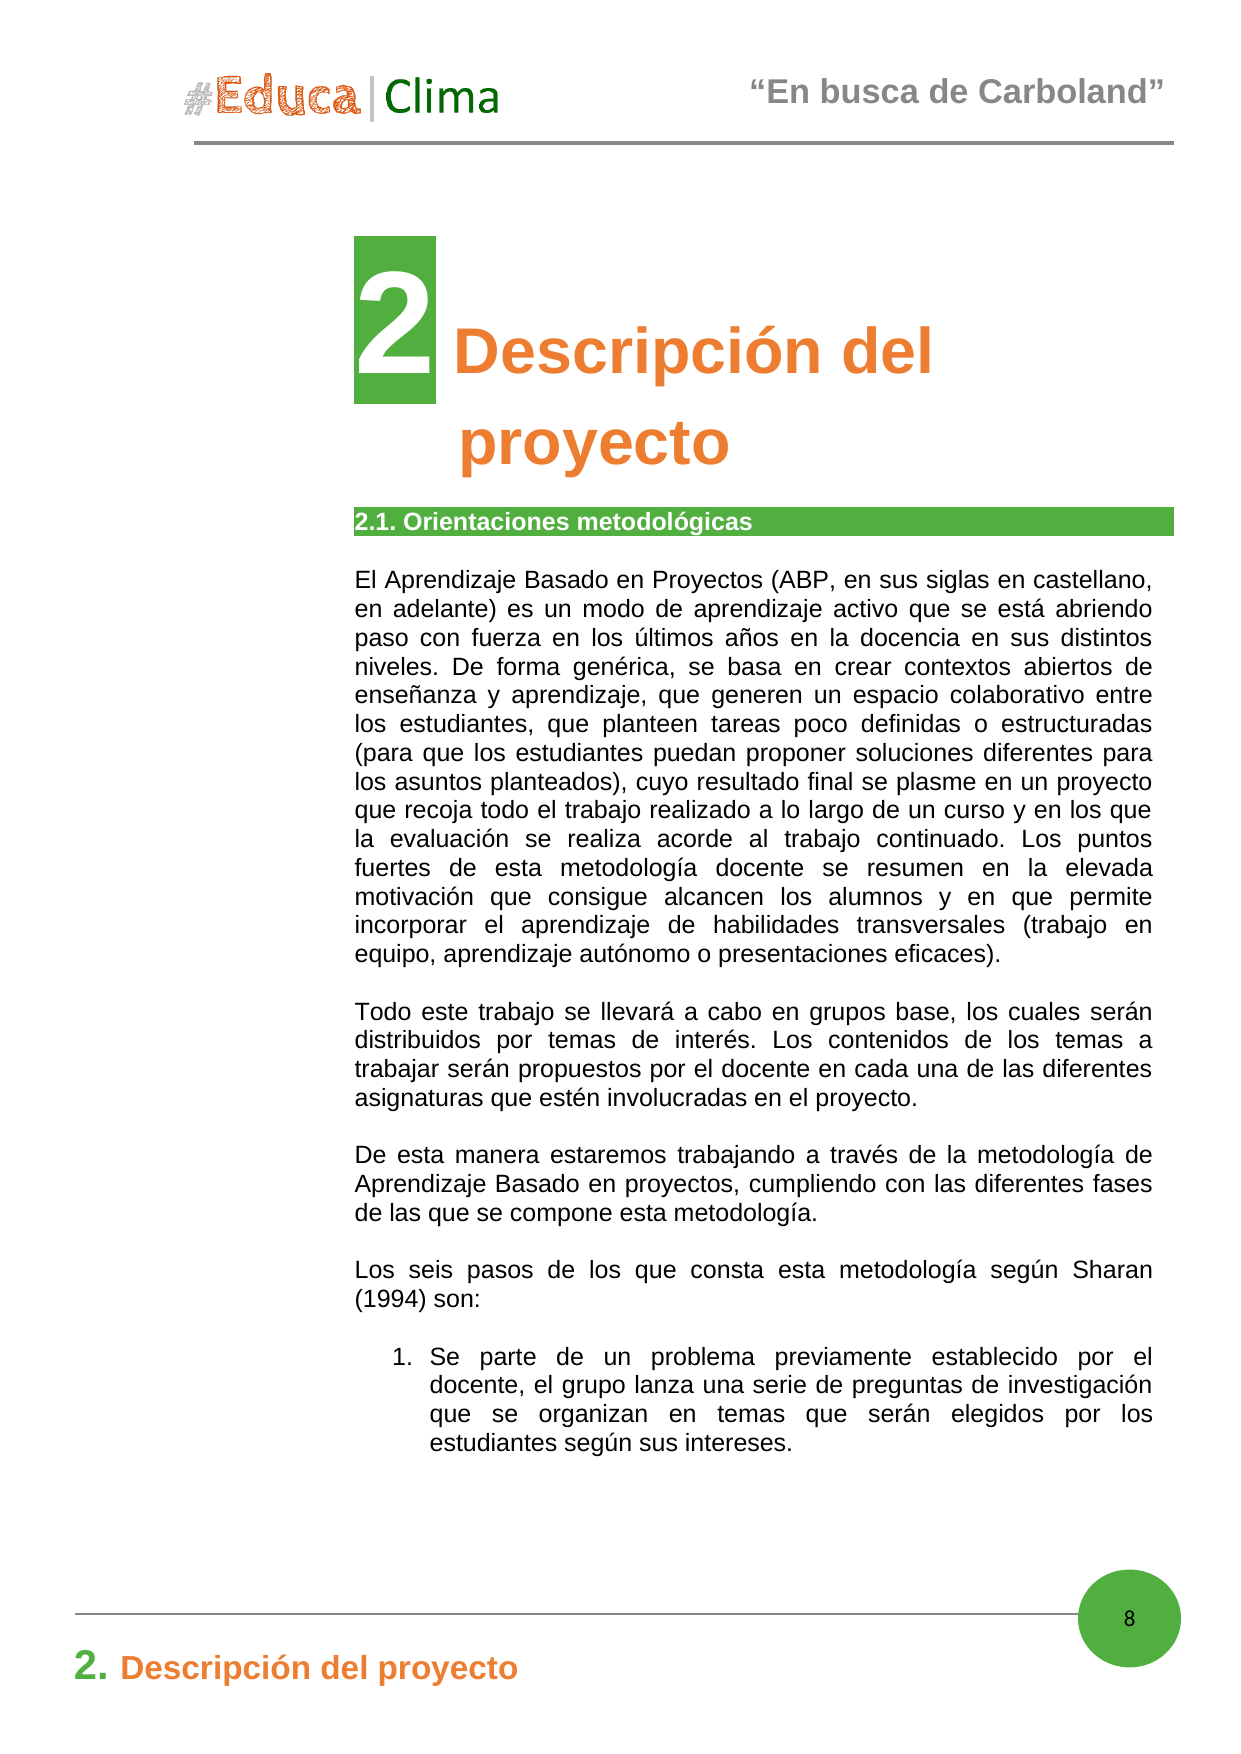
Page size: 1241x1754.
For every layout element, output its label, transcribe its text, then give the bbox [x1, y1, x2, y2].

text Todo este trabajo se llevará a cabo en grupos base, los cuales serán distribuidos por temas de interés. Los contenidos de los temas a trabajar serán propuestos por el docente en cada una de las diferentes asignaturas que estén involucradas en el proyecto. [354, 997, 1154, 1112]
text De esta manera estaremos trabajando a través de la metodología de Aprendizaje Basado en proyectos, cumpliendo con las diferentes fases de las que se compone esta metodología. [354, 1140, 1154, 1227]
list Se parte de un problema previamente establecido por el docente, el grupo lanza una serie de preguntas de investigación que se organizan en temas que serán elegidos por los estudiantes según sus intereses. [392, 1342, 1154, 1457]
text El Aprendizaje Basado en Proyectos (ABP, en sus siglas en castellano, en adelante) es un modo de aprendizaje activo que se está abriendo paso con fuerza en los últimos años en la docencia en sus distintos niveles. De forma genérica, se basa en crear contextos abiertos de enseñanza y aprendizaje, que generen un espacio colaborativo entre los estudiantes, que planteen tareas poco definidas o estructuradas (para que los estudiantes puedan proponer soluciones diferentes para los asuntos planteados), cuyo resultado final se plasme en un proyecto que recoja todo el trabajo realizado a lo largo de un curso y en los que la evaluación se realiza acorde al trabajo continuado. Los puntos fuertes de esta metodología docente se resumen en la elevada motivación que consigue alcancen los alumnos y en que permite incorporar el aprendizaje de habilidades transversales (trabajo en equipo, aprendizaje autónomo o presentaciones eficaces). [354, 565, 1154, 968]
text Los seis pasos de los que consta esta metodología según Sharan (1994) son: [354, 1255, 1154, 1313]
text 2.1. Orientaciones metodológicas [354, 507, 1174, 536]
picture [177, 73, 506, 133]
text 2 Descripción del [436, 236, 1181, 404]
text proyecto [458, 404, 1181, 478]
